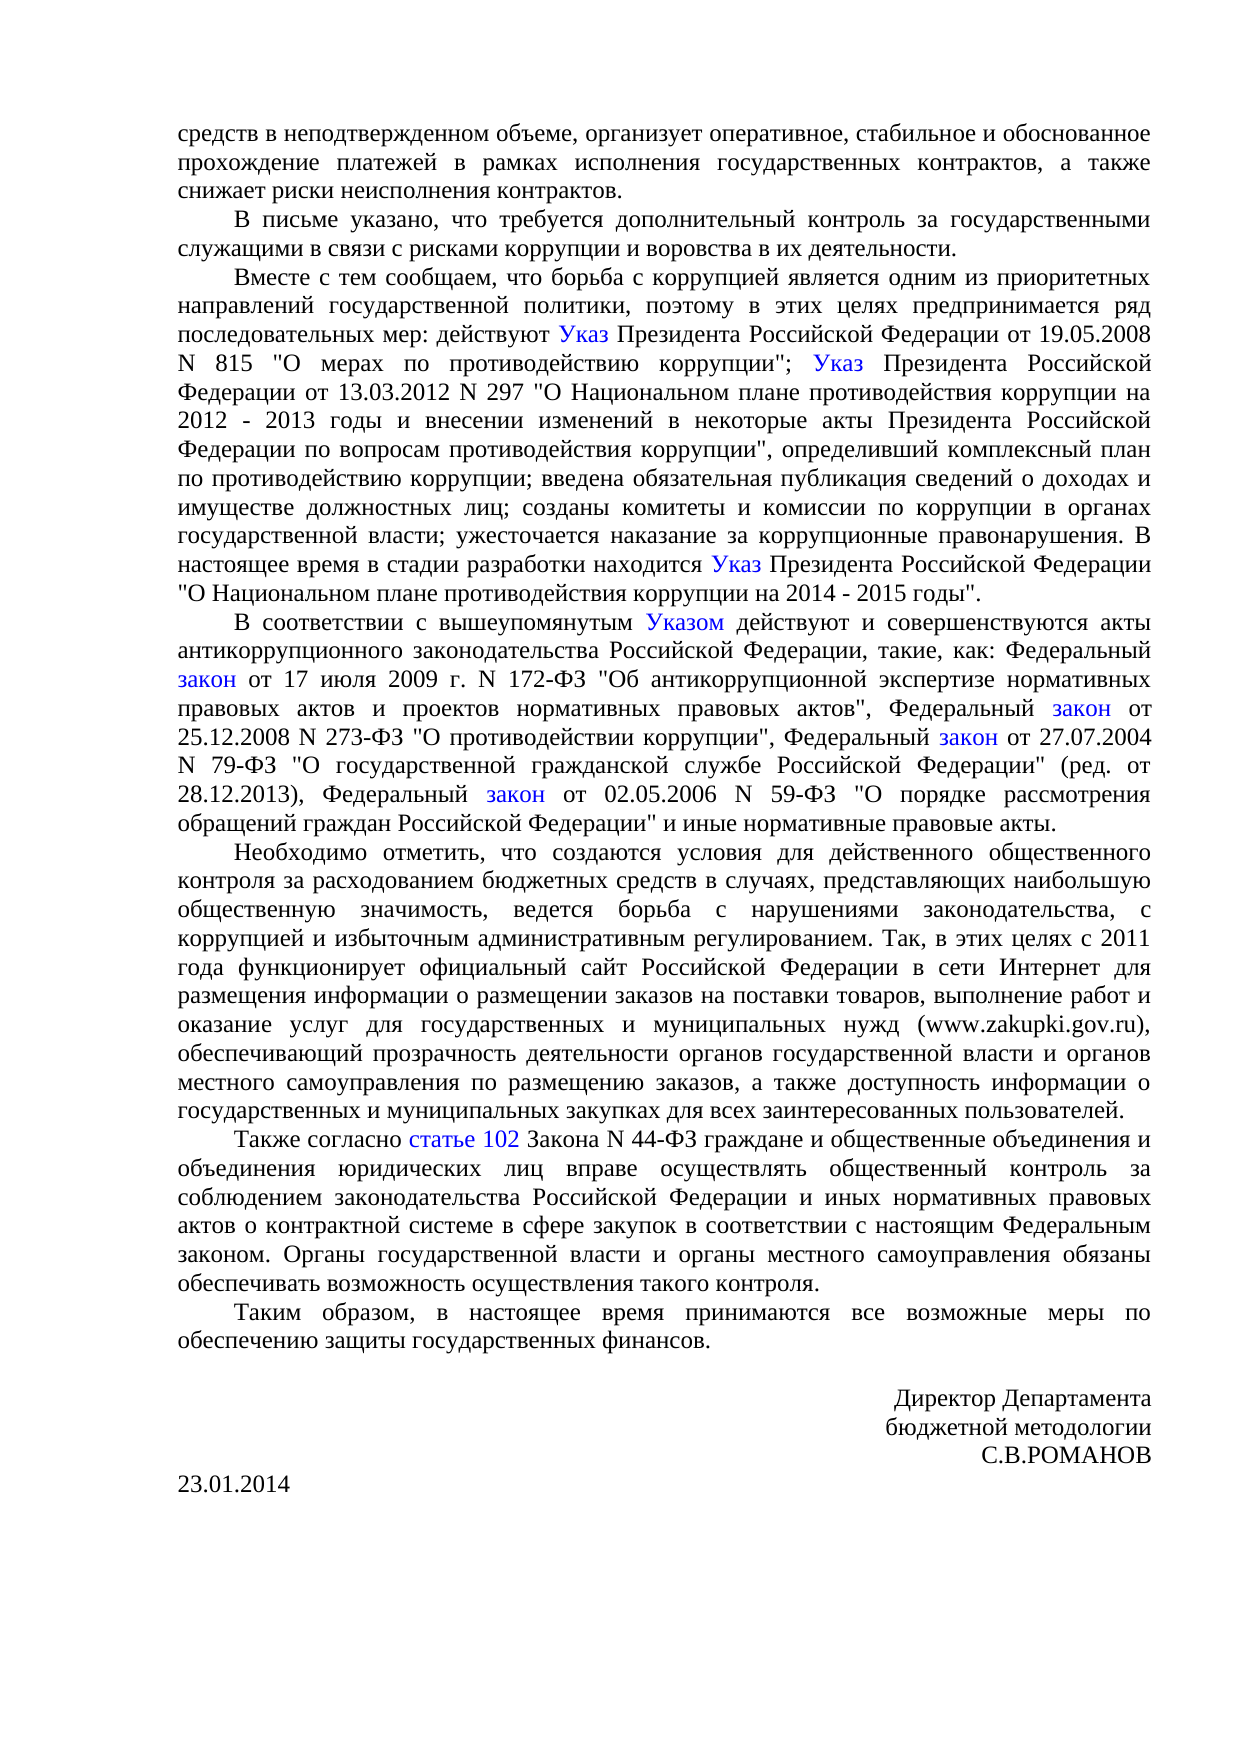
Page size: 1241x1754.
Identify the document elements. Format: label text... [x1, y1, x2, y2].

text Необходимо отметить, что создаются условия для действенного общественного контроля за расходованием бюджетных средств в случаях, представляющих наибольшую общественную значимость, ведется борьба с нарушениями законодательства, с коррупцией и избыточным административным регулированием. Так, в этих целях с 2011 года функционирует официальный сайт Российской Федерации в сети Интернет для размещения информации о размещении заказов на поставки товаров, выполнение работ и оказание услуг для государственных и муниципальных нужд (www.zakupki.gov.ru), обеспечивающий прозрачность деятельности органов государственной власти и органов местного самоуправления по размещению заказов, а также доступность информации о государственных и муниципальных закупках для всех заинтересованных пользователей. [177, 837, 1152, 1124]
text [177, 118, 1152, 204]
text Также согласно статье 102 Закона N 44-ФЗ граждане и общественные объединения и объединения юридических лиц вправе осуществлять общественный контроль за соблюдением законодательства Российской Федерации и иных нормативных правовых актов о контрактной системе в сфере закупок в соответствии с настоящим Федеральным законом. Органы государственной власти и органы местного самоуправления обязаны обеспечивать возможность осуществления такого контроля. [177, 1124, 1152, 1297]
text В письме указано, что требуется дополнительный контроль за государственными служащими в связи с рисками коррупции и воровства в их деятельности. [177, 204, 1152, 262]
text Директор Департамента [177, 1383, 1152, 1412]
text С.В.РОМАНОВ [177, 1441, 1152, 1469]
text бюджетной методологии [177, 1412, 1152, 1441]
text Вместе с тем сообщаем, что борьба с коррупцией является одним из приоритетных направлений государственной политики, поэтому в этих целях предпринимается ряд последовательных мер: действуют Указ Президента Российской Федерации от 19.05.2008 N 815 "О мерах по противодействию коррупции"; Указ Президента Российской Федерации от 13.03.2012 N 297 "О Национальном плане противодействия коррупции на 2012 - 2013 годы и внесении изменений в некоторые акты Президента Российской Федерации по вопросам противодействия коррупции", определивший комплексный план по противодействию коррупции; введена обязательная публикация сведений о доходах и имуществе должностных лиц; созданы комитеты и комиссии по коррупции в органах государственной власти; ужесточается наказание за коррупционные правонарушения. В настоящее время в стадии разработки находится Указ Президента Российской Федерации "О Национальном плане противодействия коррупции на 2014 - 2015 годы". [177, 262, 1152, 607]
text В соответствии с вышеупомянутым Указом действуют и совершенствуются акты антикоррупционного законодательства Российской Федерации, такие, как: Федеральный закон от 17 июля 2009 г. N 172-ФЗ "Об антикоррупционной экспертизе нормативных правовых актов и проектов нормативных правовых актов", Федеральный закон от 25.12.2008 N 273-ФЗ "О противодействии коррупции", Федеральный закон от 27.07.2004 N 79-ФЗ "О государственной гражданской службе Российской Федерации" (ред. от 28.12.2013), Федеральный закон от 02.05.2006 N 59-ФЗ "О порядке рассмотрения обращений граждан Российской Федерации" и иные нормативные правовые акты. [177, 607, 1152, 837]
text 23.01.2014 [177, 1469, 1152, 1498]
text Таким образом, в настоящее время принимаются все возможные меры по обеспечению защиты государственных финансов. [177, 1297, 1152, 1354]
